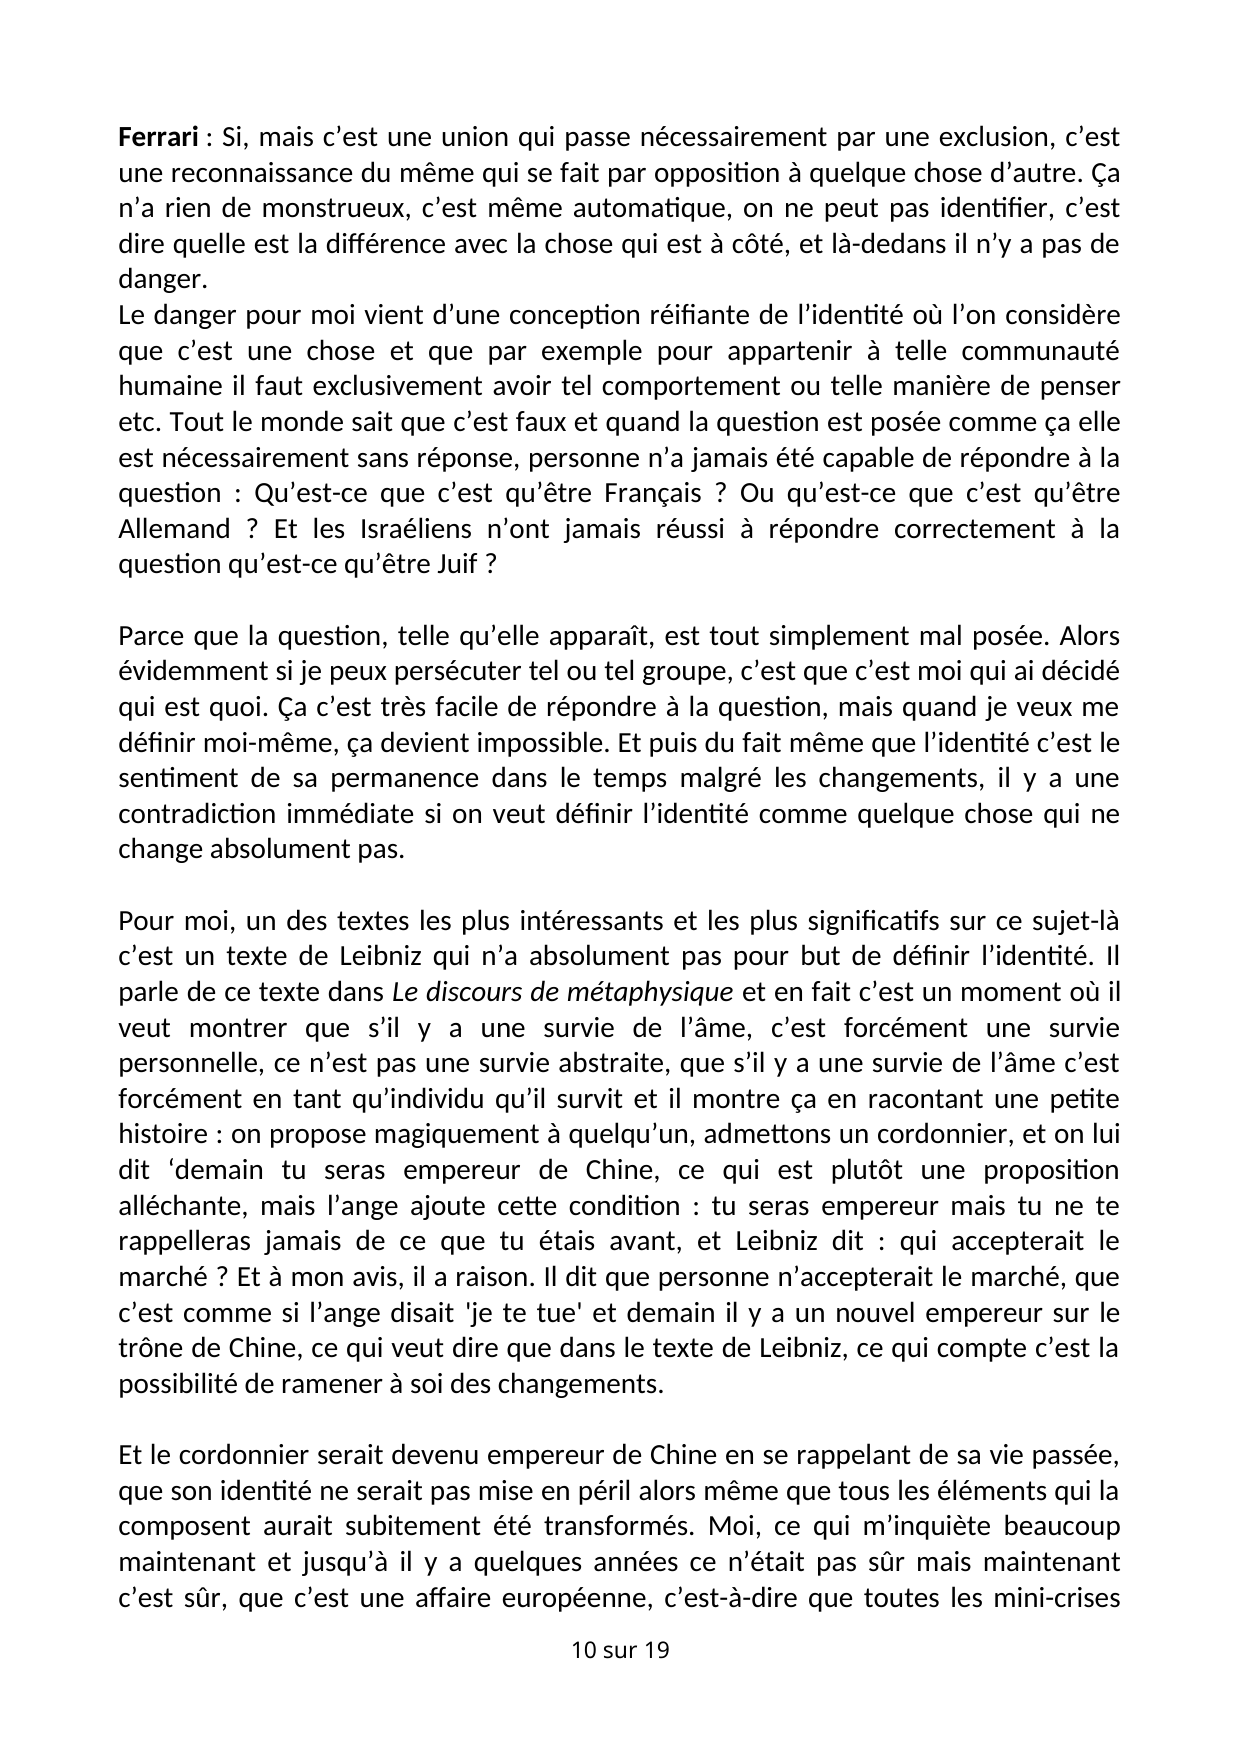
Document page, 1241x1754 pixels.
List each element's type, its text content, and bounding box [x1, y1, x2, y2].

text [118, 1436, 1122, 1614]
text Ferrari : Si, mais c’est une union qui passe nécessairement par une exclusion, c’est une reconnaissance du même qui se fait par opposition à quelque chose d’autre. Ça n’a rien de monstrueux, c’est même automatique, on ne peut pas identifier, c’est dire quelle est la différence avec la chose qui est à côté, et là-dedans il n’y a pas de danger. [118, 118, 1122, 296]
text Parce que la question, telle qu’elle apparaît, est tout simplement mal posée. Alors évidemment si je peux persécuter tel ou tel groupe, c’est que c’est moi qui ai décidé qui est quoi. Ça c’est très facile de répondre à la question, mais quand je veux me définir moi-même, ça devient impossible. Et puis du fait même que l’identité c’est le sentiment de sa permanence dans le temps malgré les changements, il y a une contradiction immédiate si on veut définir l’identité comme quelque chose qui ne change absolument pas. [118, 617, 1122, 866]
text Pour moi, un des textes les plus intéressants et les plus significatifs sur ce sujet-là c’est un texte de Leibniz qui n’a absolument pas pour but de définir l’identité. Il parle de ce texte dans Le discours de métaphysique et en fait c’est un moment où il veut montrer que s’il y a une survie de l’âme, c’est forcément une survie personnelle, ce n’est pas une survie abstraite, que s’il y a une survie de l’âme c’est forcément en tant qu’individu qu’il survit et il montre ça en racontant une petite histoire : on propose magiquement à quelqu’un, admettons un cordonnier, et on lui dit ‘demain tu seras empereur de Chine, ce qui est plutôt une proposition alléchante, mais l’ange ajoute cette condition : tu seras empereur mais tu ne te rappelleras jamais de ce que tu étais avant, et Leibniz dit : qui accepterait le marché ? Et à mon avis, il a raison. Il dit que personne n’accepterait le marché, que c’est comme si l’ange disait 'je te tue' et demain il y a un nouvel empereur sur le trône de Chine, ce qui veut dire que dans le texte de Leibniz, ce qui compte c’est la possibilité de ramener à soi des changements. [118, 902, 1122, 1401]
text Le danger pour moi vient d’une conception réifiante de l’identité où l’on considère que c’est une chose et que par exemple pour appartenir à telle communauté humaine il faut exclusivement avoir tel comportement ou telle manière de penser etc. Tout le monde sait que c’est faux et quand la question est posée comme ça elle est nécessairement sans réponse, personne n’a jamais été capable de répondre à la question : Qu’est-ce que c’est qu’être Français ? Ou qu’est-ce que c’est qu’être Allemand ? Et les Israéliens n’ont jamais réussi à répondre correctement à la question qu’est-ce qu’être Juif ? [118, 296, 1122, 581]
